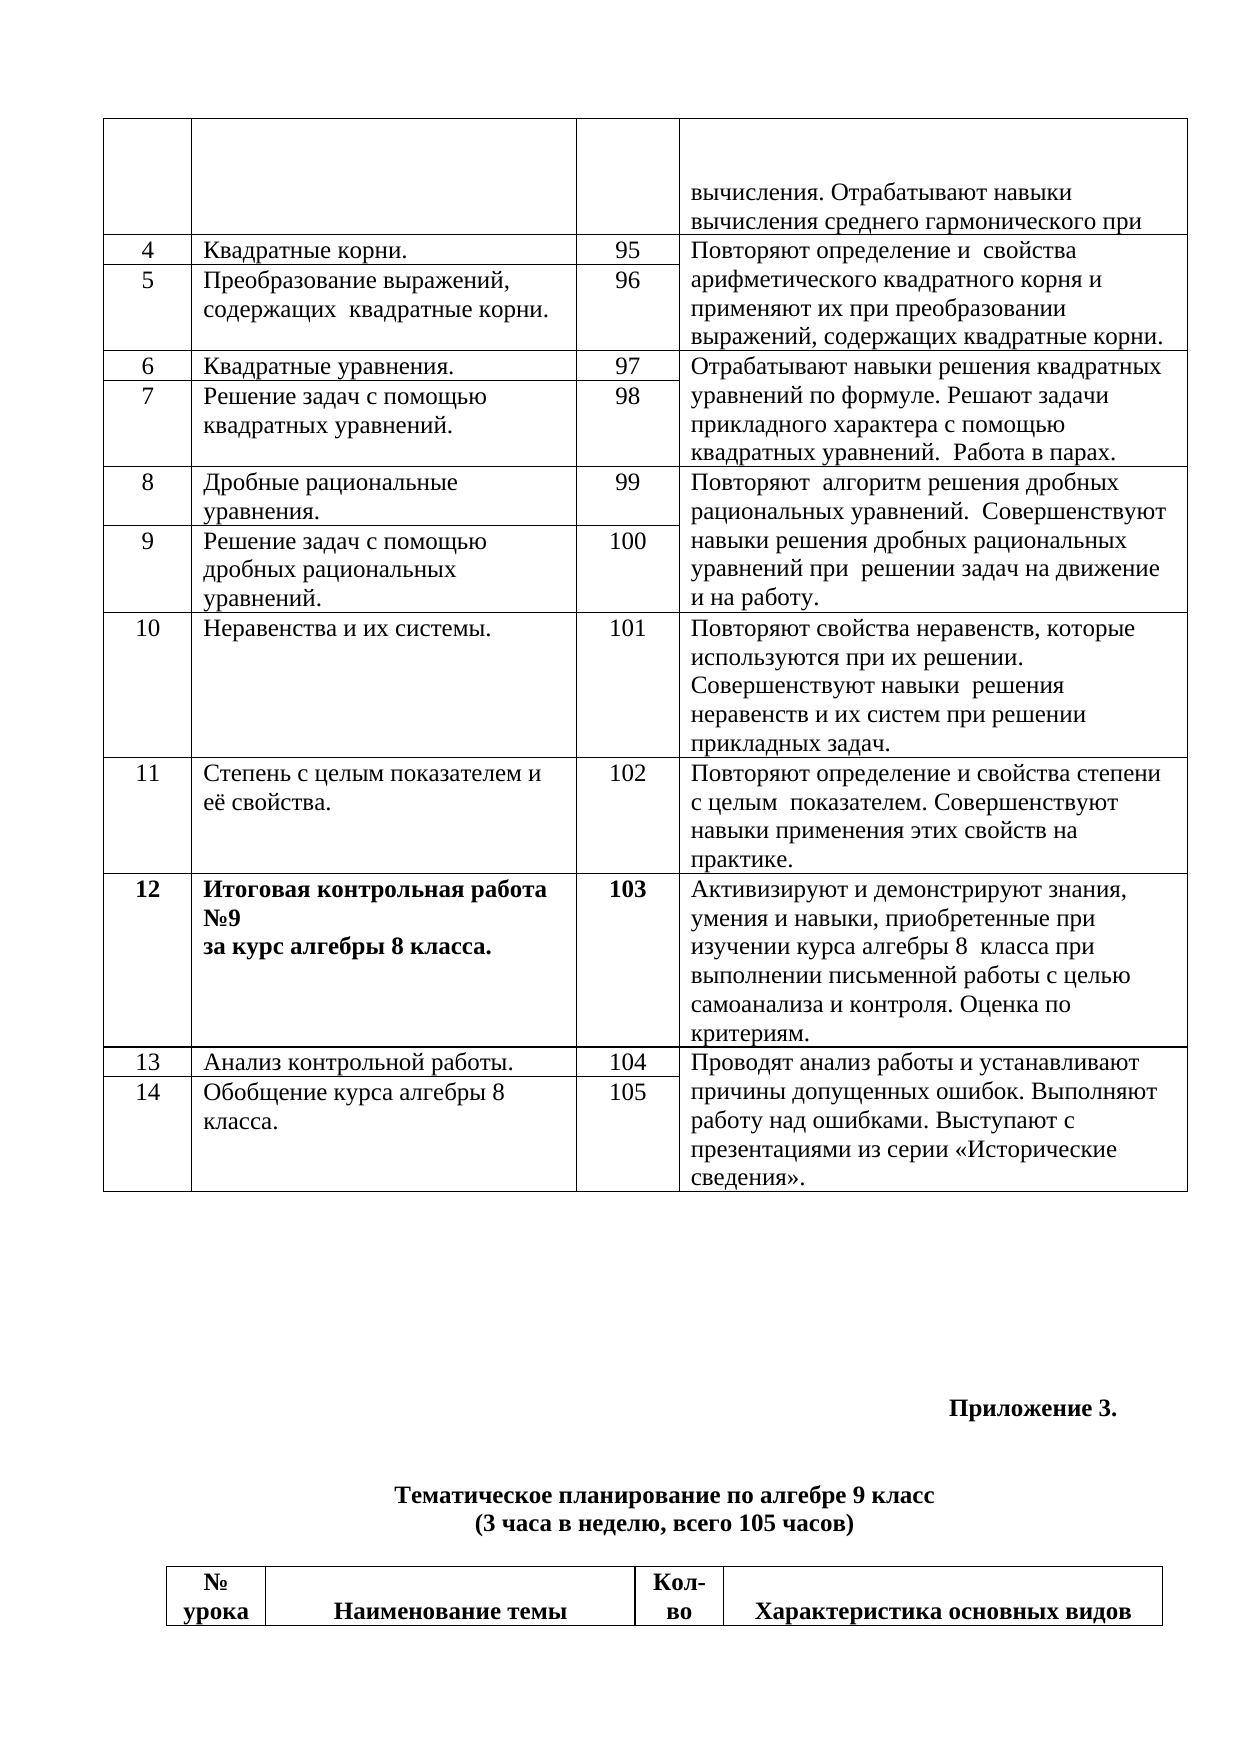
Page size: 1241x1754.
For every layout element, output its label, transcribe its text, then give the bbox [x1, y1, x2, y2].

table_cell Неравенства и их системы. [192, 613, 576, 757]
text (3 часа в неделю, всего 105 часов) [177, 1508, 1152, 1537]
table_cell 101 [577, 613, 679, 757]
table_cell 96 [577, 265, 679, 350]
table_cell 95 [577, 235, 679, 264]
table_cell 94 [577, 119, 679, 234]
table_cell Решение задач с помощью дробных рациональных уравнений. [192, 526, 576, 612]
table_cell 105 [577, 1077, 679, 1191]
table_header № урока [167, 1567, 265, 1624]
table_cell Повторяют алгоритм решения дробных рациональных уравнений. Совершенствуют навыки решения дробных рациональных уравнений при решении задач на движение и на работу. [680, 467, 1187, 612]
table_cell 98 [577, 381, 679, 466]
table_cell 10 [104, 613, 191, 757]
table_cell Повторяют определение и свойства арифметического квадратного корня и применяют их при преобразовании выражений, содержащих квадратные корни. [680, 235, 1187, 350]
table_cell 97 [577, 351, 679, 380]
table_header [724, 1567, 1162, 1624]
text Тематическое планирование по алгебре 9 класс [177, 1480, 1152, 1508]
table_cell 9 [104, 526, 191, 612]
table_cell Анализ контрольной работы. [192, 1048, 576, 1076]
table_cell 104 [577, 1048, 679, 1076]
table_cell 103 [577, 874, 679, 1046]
table_cell 102 [577, 758, 679, 873]
table_cell 8 [104, 467, 191, 525]
table_cell Квадратные уравнения. [192, 351, 576, 380]
table_cell Проводят анализ работы и устанавливают причины допущенных ошибок. Выполняют работу над ошибками. Выступают с презентациями из серии «Исторические сведения». [680, 1048, 1187, 1191]
table_cell Активизируют и демонстрируют знания, умения и навыки, приобретенные при изучении курса алгебры 8 класса при выполнении письменной работы с целью самоанализа и контроля. Оценка по критериям. [680, 874, 1187, 1046]
table_cell 6 [104, 351, 191, 380]
table_cell Степень с целым показателем и её свойства. [192, 758, 576, 873]
table_cell 100 [577, 526, 679, 612]
table_cell 7 [104, 381, 191, 466]
table_cell Повторяют определение и свойства степени с целым показателем. Совершенствуют навыки применения этих свойств на практике. [680, 758, 1187, 873]
table_cell 12 [104, 874, 191, 1046]
table_cell 13 [104, 1048, 191, 1076]
table_cell 99 [577, 467, 679, 525]
table_cell Квадратные корни. [192, 235, 576, 264]
table_cell 3 [104, 119, 191, 234]
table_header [266, 1567, 634, 1624]
table_cell Решение задач с помощью квадратных уравнений. [192, 381, 576, 466]
table_cell 14 [104, 1077, 191, 1191]
table_cell 5 [104, 265, 191, 350]
table_cell 11 [104, 758, 191, 873]
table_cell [192, 119, 576, 234]
table_cell Обобщение курса алгебры 8 класса. [192, 1077, 576, 1191]
table_cell Повторяют свойства неравенств, которые используются при их решении. Совершенствуют навыки решения неравенств и их систем при решении прикладных задач. [680, 613, 1187, 757]
table_cell Дробные рациональные уравнения. [192, 467, 576, 525]
table_cell Отрабатывают навыки решения квадратных уравнений по формуле. Решают задачи прикладного характера с помощью квадратных уравнений. Работа в парах. [680, 351, 1187, 466]
text Приложение 3. [177, 1393, 1152, 1422]
table_cell Преобразование выражений, содержащих квадратные корни. [192, 265, 576, 350]
table_cell 4 [104, 235, 191, 264]
table_cell Итоговая контрольная работа №9 за курс алгебры 8 класса. [192, 874, 576, 1046]
table_header Кол-во часов в году [636, 1567, 723, 1624]
